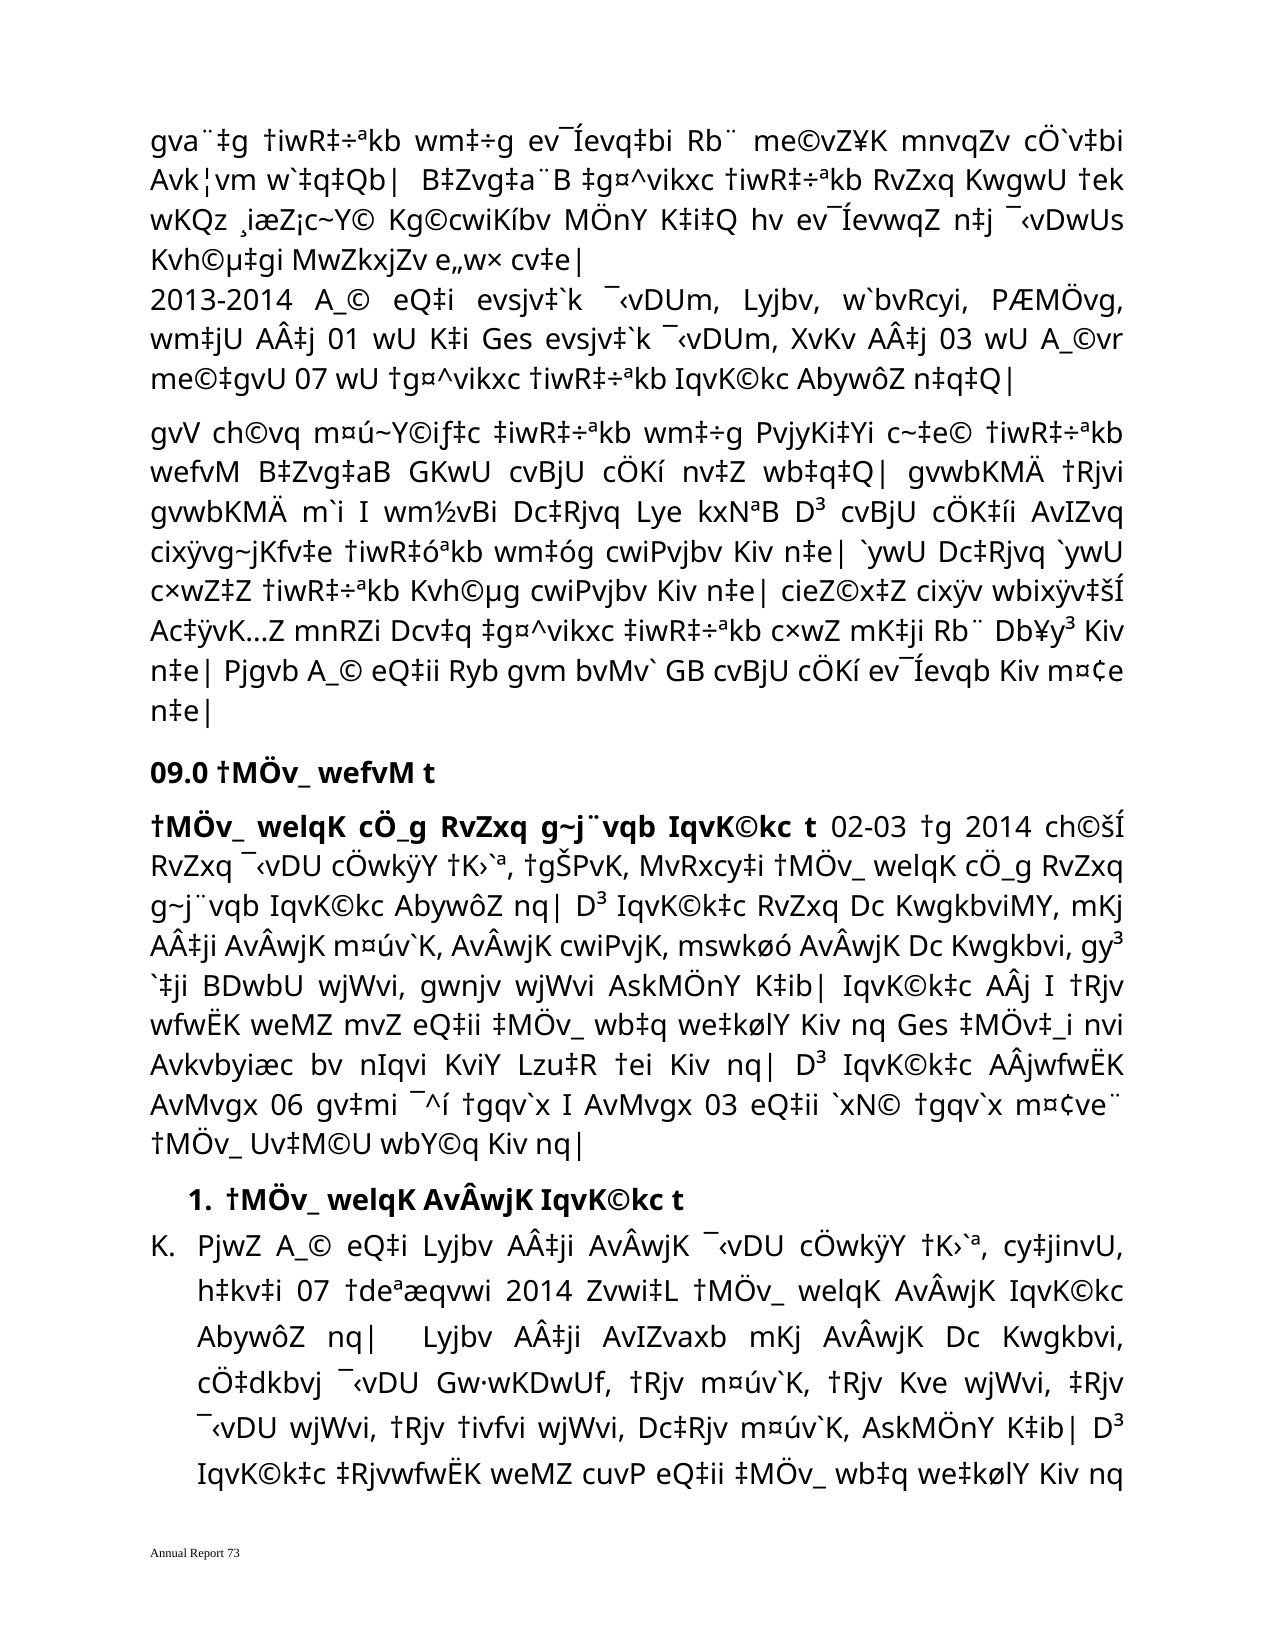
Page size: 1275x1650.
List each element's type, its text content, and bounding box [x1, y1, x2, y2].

text †MÖv_ welqK cÖ_g RvZxq g~j¨vqb IqvK©kc t 02-03 †g 2014 ch©šÍ RvZxq ¯‹vDU cÖwkÿY †K›`ª, †gŠPvK, MvRxcy‡i †MÖv_ welqK cÖ_g RvZxq g~j¨vqb IqvK©kc AbywôZ nq| D³ IqvK©k‡c RvZxq Dc KwgkbviMY, mKj AÂ‡ji AvÂwjK m¤úv`K, AvÂwjK cwiPvjK, mswkøó AvÂwjK Dc Kwgkbvi, gy³ `‡ji BDwbU wjWvi, gwnjv wjWvi AskMÖnY K‡ib| IqvK©k‡c AÂj I †Rjv wfwËK weMZ mvZ eQ‡ii ‡MÖv_ wb‡q we‡kølY Kiv nq Ges ‡MÖv‡_i nvi Avkvbyiæc bv nIqvi KviY Lzu‡R †ei Kiv nq| D³ IqvK©k‡c AÂjwfwËK AvMvgx 06 gv‡mi ¯^í †gqv`x I AvMvgx 03 eQ‡ii `xN© †gqv`x m¤¢ve¨ †MÖv_ Uv‡M©U wbY©q Kiv nq| [150, 806, 1125, 1163]
text 2013-2014 A_© eQ‡i evsjv‡`k ¯‹vDUm, Lyjbv, w`bvRcyi, PÆMÖvg, wm‡jU AÂ‡j 01 wU K‡i Ges evsjv‡`k ¯‹vDUm, XvKv AÂ‡j 03 wU A_©vr me©‡gvU 07 wU †g¤^vikxc †iwR‡÷ªkb IqvK©kc AbywôZ n‡q‡Q| [150, 279, 1125, 398]
text 09.0 †MÖv_ wefvM t [150, 752, 1125, 792]
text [150, 120, 1125, 279]
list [150, 1225, 1125, 1493]
text gvV ch©vq m¤ú~Y©iƒ‡c ‡iwR‡÷ªkb wm‡÷g PvjyKi‡Yi c~‡e© †iwR‡÷ªkb wefvM B‡Zvg‡aB GKwU cvBjU cÖKí nv‡Z wb‡q‡Q| gvwbKMÄ †Rjvi gvwbKMÄ m`i I wm½vBi Dc‡Rjvq Lye kxNªB D³ cvBjU cÖK‡íi AvIZvq cixÿvg~jKfv‡e †iwR‡óªkb wm‡óg cwiPvjbv Kiv n‡e| `ywU Dc‡Rjvq `ywU c×wZ‡Z †iwR‡÷ªkb Kvh©µg cwiPvjbv Kiv n‡e| cieZ©x‡Z cixÿv wbixÿv‡šÍ Ac‡ÿvK…Z mnRZi Dcv‡q ‡g¤^vikxc ‡iwR‡÷ªkb c×wZ mK‡ji Rb¨ Db¥y³ Kiv n‡e| Pjgvb A_© eQ‡ii Ryb gvm bvMv` GB cvBjU cÖKí ev¯Íevqb Kiv m¤¢e n‡e| [150, 412, 1125, 729]
list †MÖv_ welqK AvÂwjK IqvK©kc t [187, 1179, 1125, 1219]
